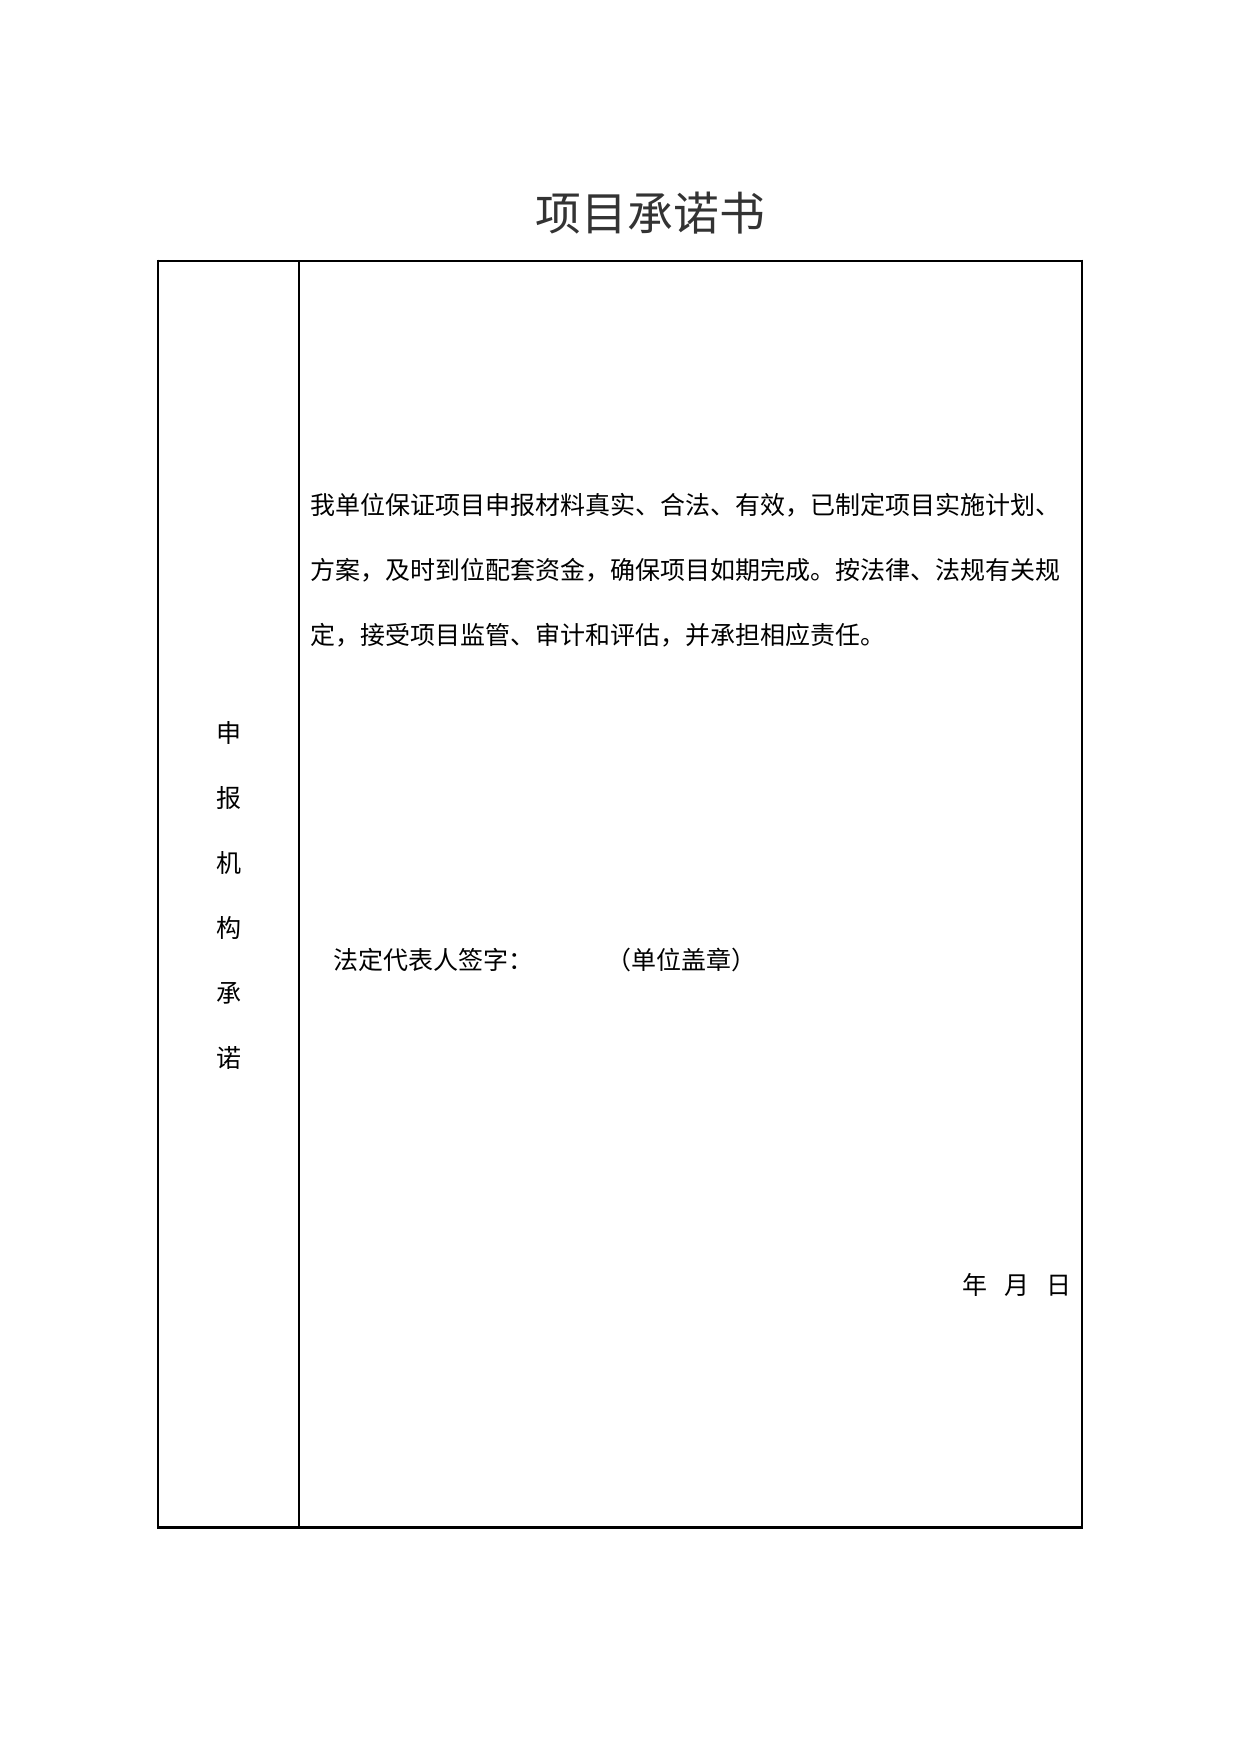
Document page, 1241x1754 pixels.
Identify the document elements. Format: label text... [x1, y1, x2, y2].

table_header 申 报 机 构 承 诺 [159, 262, 298, 1526]
table_header 我单位保证项目申报材料真实、合法、有效，已制定项目实施计划、方案，及时到位配套资金，确保项目如期完成。按法律、法规有关规定，接受项目监管、审计和评估，并承担相应责任。 法定代表人签字： （单位盖章） 年 月 日 [300, 262, 1081, 1526]
text 项目承诺书 [187, 162, 1053, 259]
